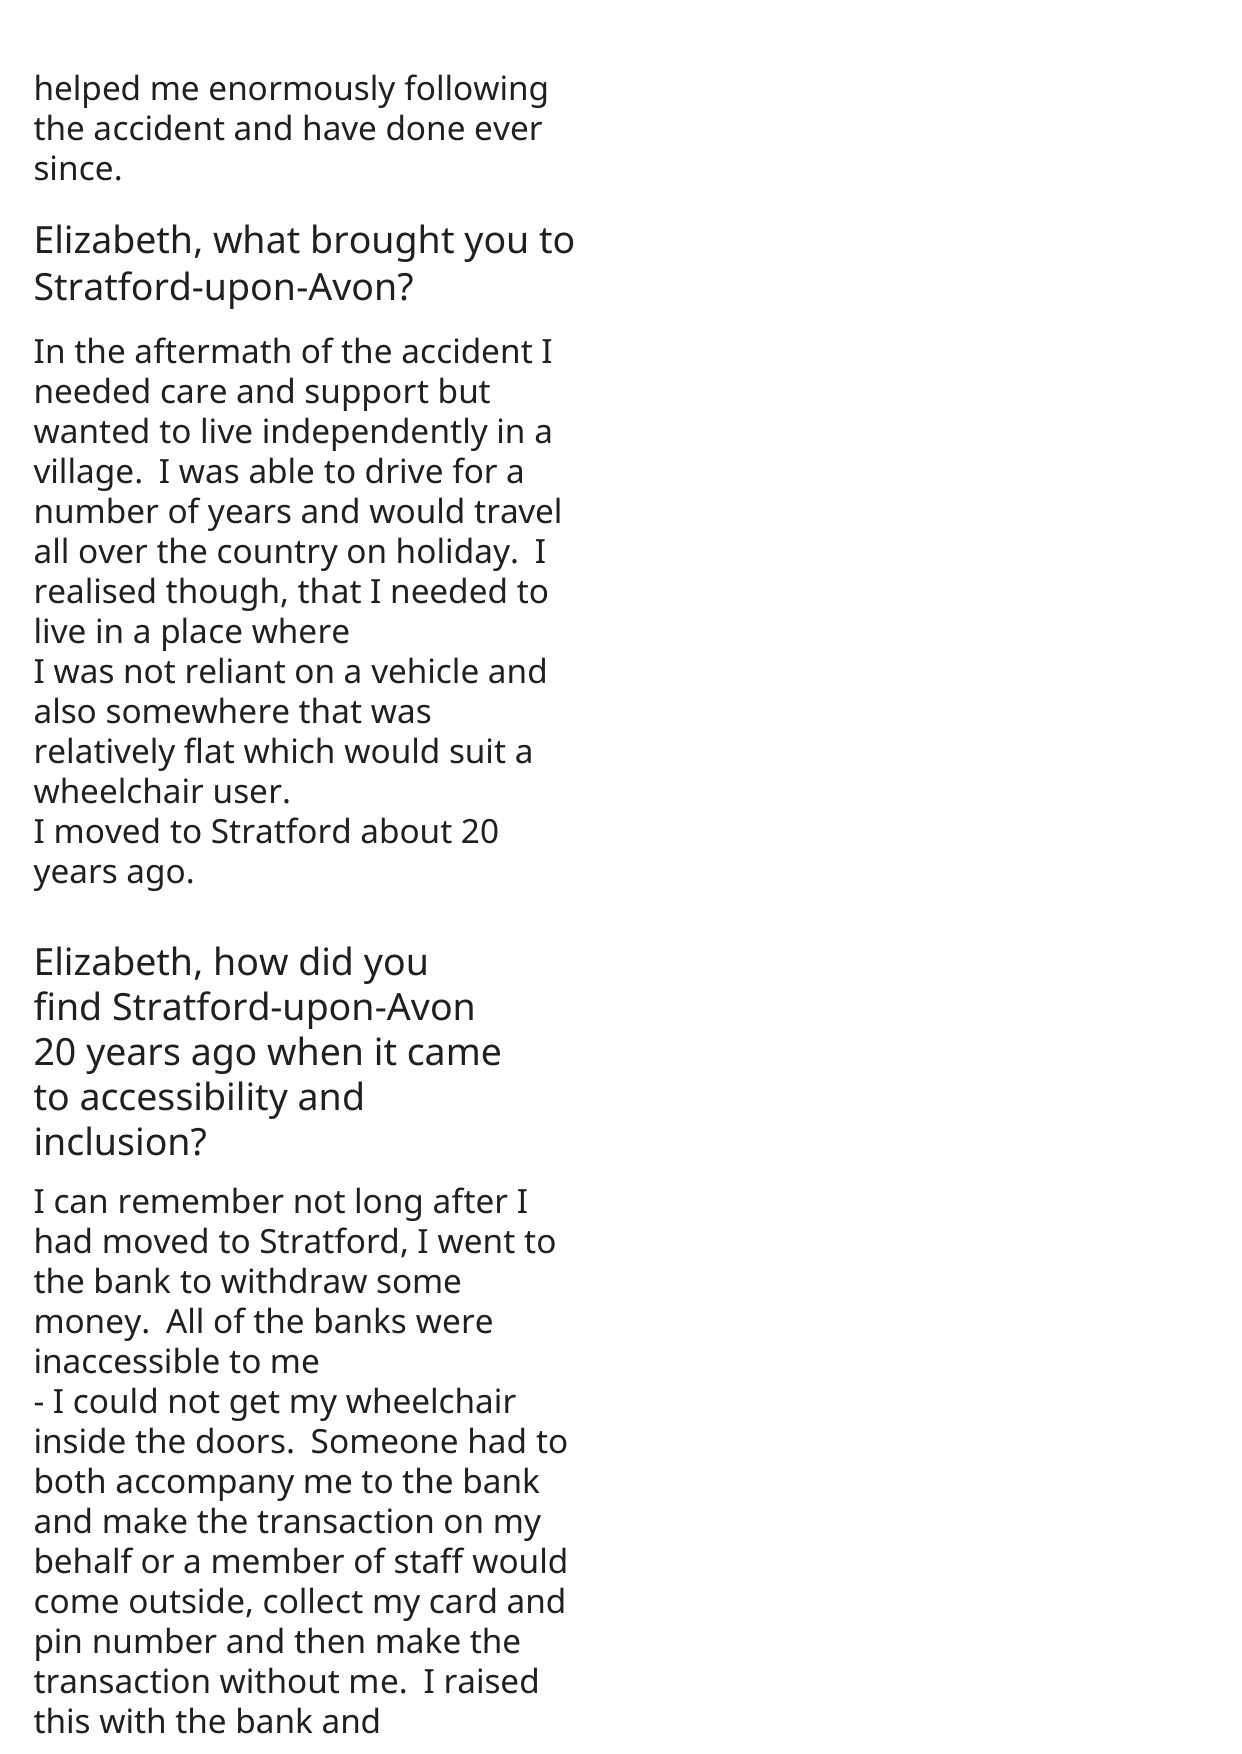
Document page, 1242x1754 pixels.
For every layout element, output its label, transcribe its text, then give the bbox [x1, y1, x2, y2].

text - I could not get my wheelchair inside the doors. Someone had to both accompany me to the bank and make the transaction on my behalf or a member of staff would come outside, collect my card and pin number and then make the transaction without me. I raised this with the bank and [33, 1381, 587, 1741]
text I was not reliant on a vehicle and also somewhere that was relatively flat which would suit a wheelchair user. [33, 651, 580, 811]
text Stratford-upon-Avon? [33, 264, 594, 309]
text Elizabeth, how did you find Stratford-upon-Avon 20 years ago when it came to accessibility and inclusion? [33, 939, 505, 1164]
text I moved to Stratford about 20 years ago. [33, 811, 553, 891]
text helped me enormously following the accident and have done ever since. [33, 69, 579, 189]
text I can remember not long after I had moved to Stratford, I went to the bank to withdraw some money. All of the banks were inaccessible to me [33, 1181, 573, 1381]
text In the aftermath of the accident I needed care and support but wanted to live independently in a village. I was able to drive for a number of years and would travel all over the country on holiday. I realised though, that I needed to live in a place where [33, 331, 587, 651]
text Elizabeth, what brought you to [33, 213, 594, 264]
